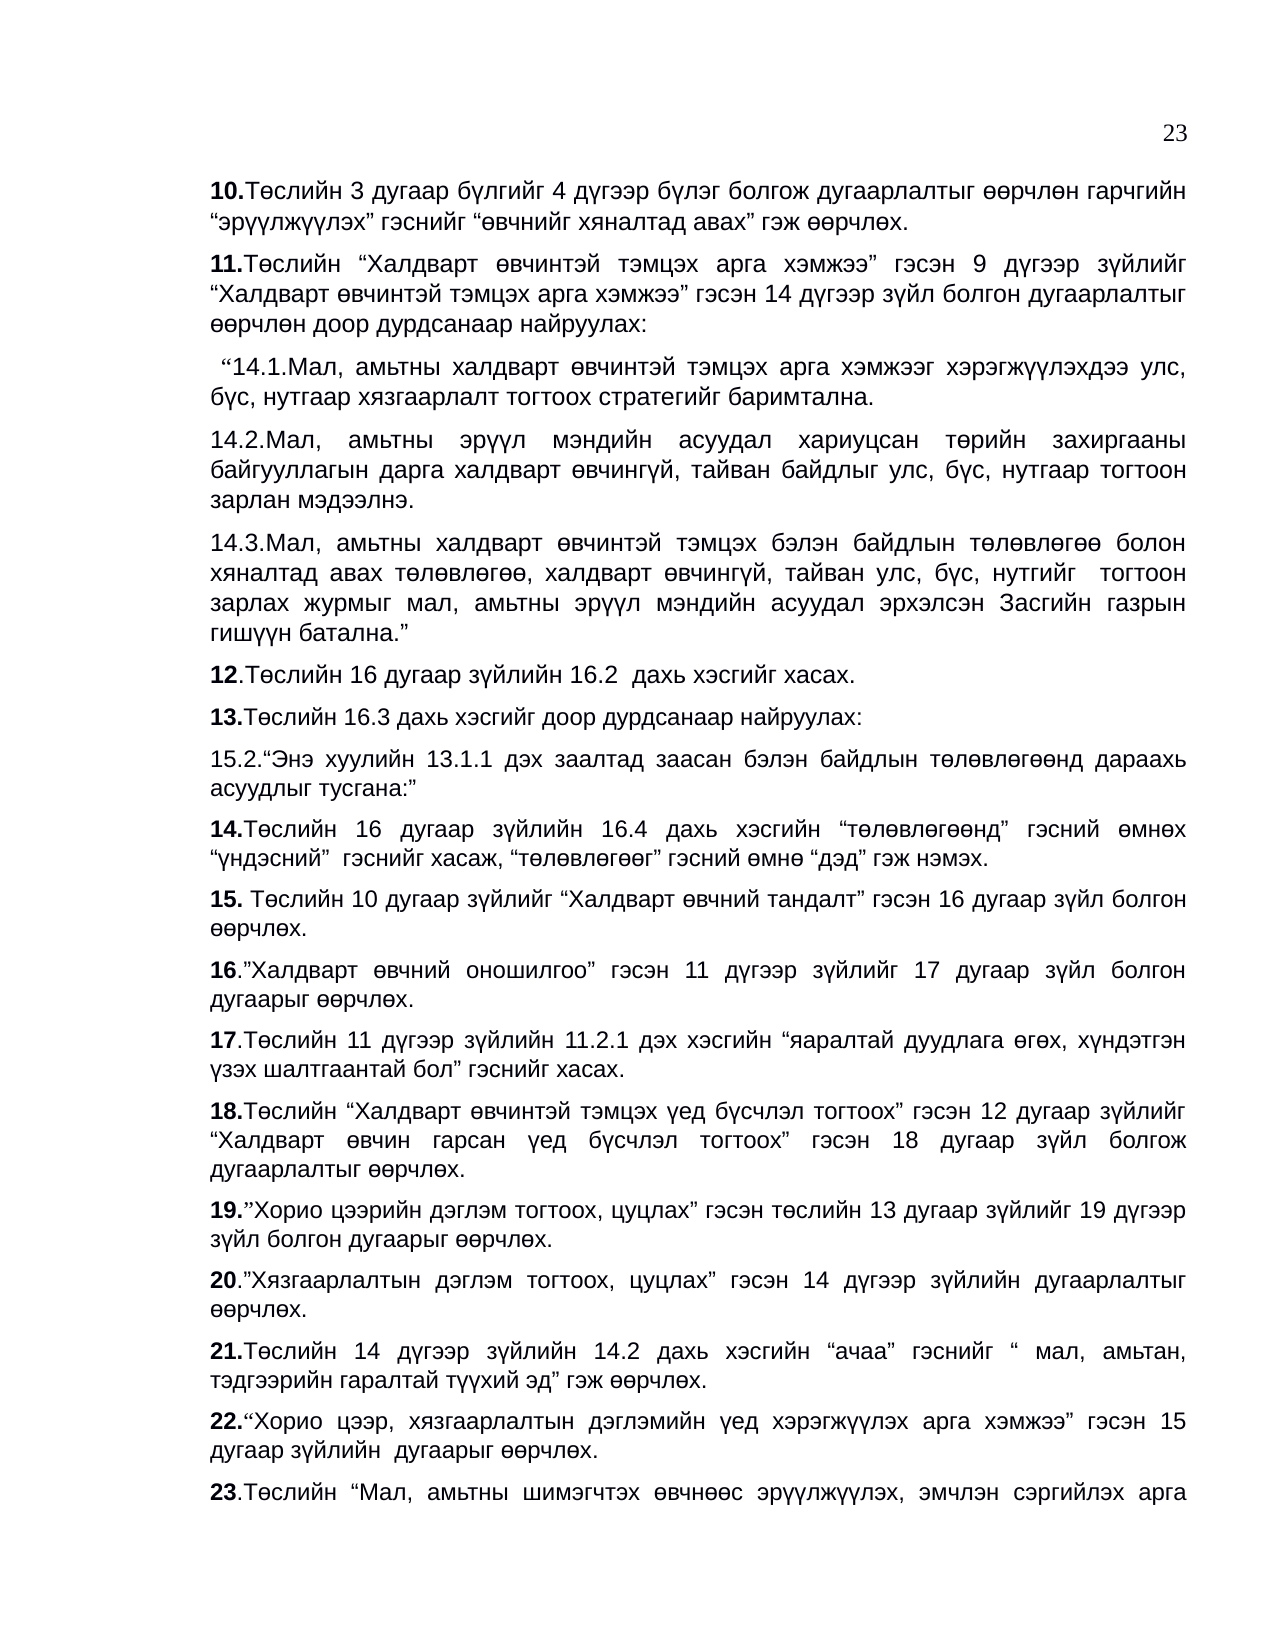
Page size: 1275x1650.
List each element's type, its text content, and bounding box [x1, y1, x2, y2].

text 13.Төслийн 16.3 дахь хэсгийг доор дурдсанаар найруулах: [210, 703, 1187, 731]
text 14.2.Мал, амьтны эрүүл мэндийн асуудал хариуцсан төрийн захиргааны байгууллагын дарга халдварт өвчингүй, тайван байдлыг улс, бүс, нутгаар тогтоон зарлан мэдээлнэ. [210, 425, 1187, 514]
text 12.Төслийн 16 дугаар зүйлийн 16.2 дахь хэсгийг хасах. [210, 660, 1187, 689]
text 20.”Хязгаарлалтын дэглэм тогтоох, цуцлах” гэсэн 14 дүгээр зүйлийн дугаарлалтыг өөрчлөх. [210, 1266, 1187, 1323]
text 14.Төслийн 16 дугаар зүйлийн 16.4 дахь хэсгийн “төлөвлөгөөнд” гэсний өмнөх “үндэсний” гэснийг хасаж, “төлөвлөгөөг” гэсний өмнө “дэд” гэж нэмэх. [210, 815, 1187, 871]
text 14.3.Мал, амьтны халдварт өвчинтэй тэмцэх бэлэн байдлын төлөвлөгөө болон хяналтад авах төлөвлөгөө, халдварт өвчингүй, тайван улс, бүс, нутгийг тогтоон зарлах журмыг мал, амьтны эрүүл мэндийн асуудал эрхэлсэн Засгийн газрын гишүүн батална.” [210, 527, 1187, 647]
text 19.”Хорио цээрийн дэглэм тогтоох, цуцлах” гэсэн төслийн 13 дугаар зүйлийг 19 дүгээр зүйл болгон дугаарыг өөрчлөх. [210, 1196, 1187, 1253]
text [210, 1478, 1187, 1505]
text 11.Төслийн “Халдварт өвчинтэй тэмцэх арга хэмжээ” гэсэн 9 дүгээр зүйлийг “Халдварт өвчинтэй тэмцэх арга хэмжээ” гэсэн 14 дүгээр зүйл болгон дугаарлалтыг өөрчлөн доор дурдсанаар найруулах: [210, 249, 1187, 338]
text 15.2.“Энэ хуулийн 13.1.1 дэх заалтад заасан бэлэн байдлын төлөвлөгөөнд дараахь асуудлыг тусгана:” [210, 744, 1187, 801]
text 17.Төслийн 11 дүгээр зүйлийн 11.2.1 дэх хэсгийн “яаралтай дуудлага өгөх, хүндэтгэн үзэх шалтгаантай бол” гэснийг хасах. [210, 1026, 1187, 1083]
text 21.Төслийн 14 дүгээр зүйлийн 14.2 дахь хэсгийн “ачаа” гэснийг “ мал, амьтан, тэдгээрийн гаралтай түүхий эд” гэж өөрчлөх. [210, 1337, 1187, 1393]
text “14.1.Мал, амьтны халдварт өвчинтэй тэмцэх арга хэмжээг хэрэгжүүлэхдээ улс, бүс, нутгаар хязгаарлалт тогтоох стратегийг баримтална. [210, 352, 1187, 411]
text 15. Төслийн 10 дугаар зүйлийг “Халдварт өвчний тандалт” гэсэн 16 дугаар зүйл болгон өөрчлөх. [210, 885, 1187, 942]
text 18.Төслийн “Халдварт өвчинтэй тэмцэх үед бүсчлэл тогтоох” гэсэн 12 дугаар зүйлийг “Халдварт өвчин гарсан үед бүсчлэл тогтоох” гэсэн 18 дугаар зүйл болгож дугаарлалтыг өөрчлөх. [210, 1097, 1187, 1182]
text 22.“Хорио цээр, хязгаарлалтын дэглэмийн үед хэрэгжүүлэх арга хэмжээ” гэсэн 15 дугаар зүйлийн дугаарыг өөрчлөх. [210, 1407, 1187, 1464]
text 16.”Халдварт өвчний оношилгоо” гэсэн 11 дүгээр зүйлийг 17 дугаар зүйл болгон дугаарыг өөрчлөх. [210, 956, 1187, 1012]
text 10.Төслийн 3 дугаар бүлгийг 4 дүгээр бүлэг болгож дугаарлалтыг өөрчлөн гарчгийн “эрүүлжүүлэх” гэснийг “өвчнийг хяналтад авах” гэж өөрчлөх. [210, 176, 1187, 235]
